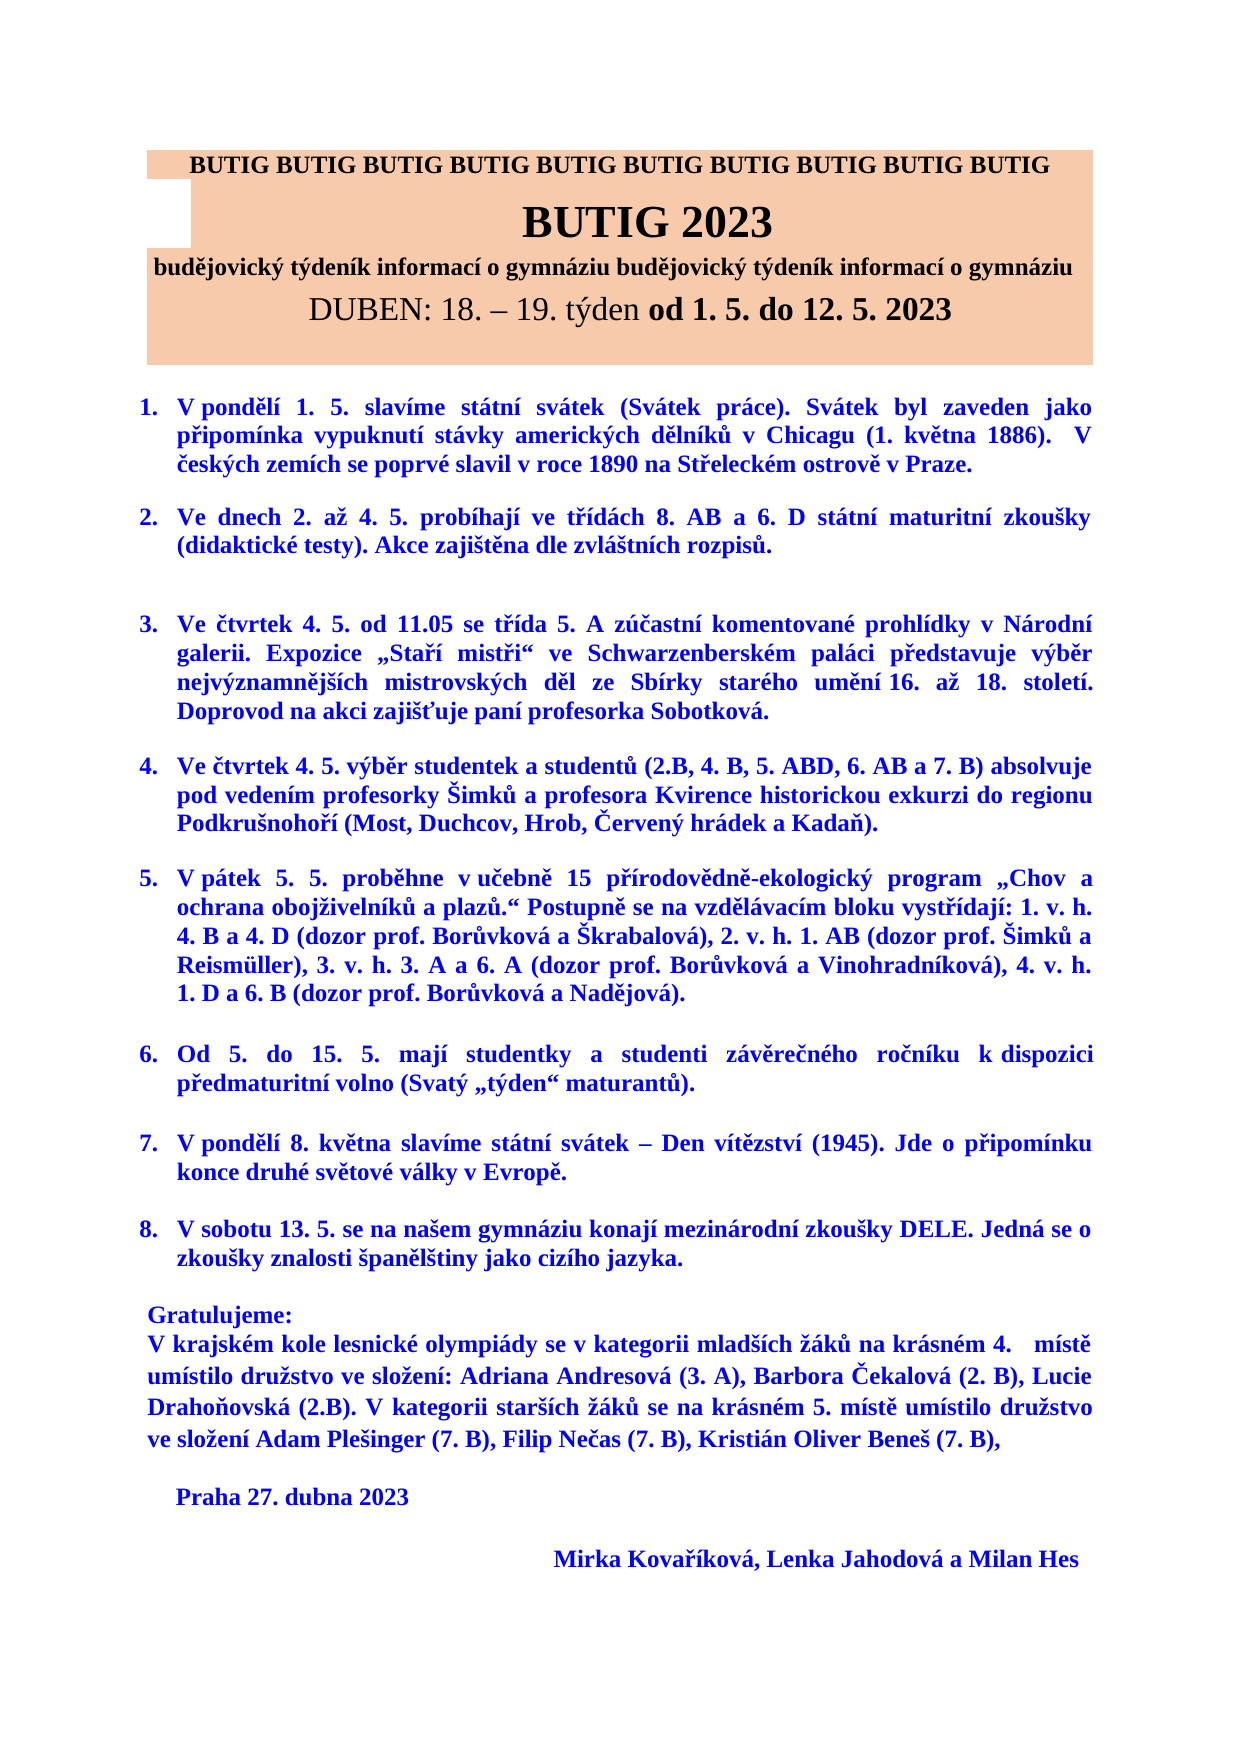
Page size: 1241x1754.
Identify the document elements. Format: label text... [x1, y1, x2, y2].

list V pátek 5. 5. proběhne v učebně 15 přírodovědně-ekologický program „Chov a ochrana obojživelníků a plazů.“ Postupně se na vzdělávacím bloku vystřídají: 1. v. h. 4. B a 4. D (dozor prof. Borůvková a Škrabalová), 2. v. h. 1. AB (dozor prof. Šimků a Reismüller), 3. v. h. 3. A a 6. A (dozor prof. Borůvková a Vinohradníková), 4. v. h. 1. D a 6. B (dozor prof. Borůvková a Nadějová). [139, 863, 1094, 1007]
list V pondělí 8. května slavíme státní svátek – Den vítězství (1945). Jde o připomínku konce druhé světové války v Evropě. [139, 1128, 1094, 1185]
text Gratulujeme: [147, 1300, 1094, 1329]
list V sobotu 13. 5. se na našem gymnáziu konají mezinárodní zkoušky DELE. Jedná se o zkoušky znalosti španělštiny jako cizího jazyka. [139, 1214, 1094, 1272]
list Ve dnech 2. až 4. 5. probíhají ve třídách 8. AB a 6. D státní maturitní zkoušky (didaktické testy). Akce zajištěna dle zvláštních rozpisů. [139, 502, 1094, 559]
text BUTIG BUTIG BUTIG BUTIG BUTIG BUTIG BUTIG BUTIG BUTIG BUTIG [147, 150, 1093, 179]
subtitle BUTIG 2023 [191, 195, 1093, 248]
text V krajském kole lesnické olympiády se v kategorii mladších žáků na krásném 4. místě umístilo družstvo ve složení: Adriana Andresová (3. A), Barbora Čekalová (2. B), Lucie Drahoňovská (2.B). V kategorii starších žáků se na krásném 5. místě umístilo družstvo ve složení Adam Plešinger (7. B), Filip Nečas (7. B), Kristián Oliver Beneš (7. B), [147, 1329, 1094, 1453]
list Od 5. do 15. 5. mají studentky a studenti závěrečného ročníku k dispozici předmaturitní volno (Svatý „týden“ maturantů). [139, 1039, 1094, 1096]
text budějovický týdeník informací o gymnáziu budějovický týdeník informací o gymnáziu DUBEN: 18. – 19. týden od 1. 5. do 12. 5. 2023 [147, 252, 1093, 328]
text Praha 27. dubna 2023 [176, 1482, 1094, 1511]
list Ve čtvrtek 4. 5. výběr studentek a studentů (2.B, 4. B, 5. ABD, 6. AB a 7. B) absolvuje pod vedením profesorky Šimků a profesora Kvirence historickou exkurzi do regionu Podkrušnohoří (Most, Duchcov, Hrob, Červený hrádek a Kadaň). [139, 751, 1094, 837]
text Mirka Kovaříková, Lenka Jahodová a Milan Hes [147, 1544, 1094, 1573]
list V pondělí 1. 5. slavíme státní svátek (Svátek práce). Svátek byl zaveden jako připomínka vypuknutí stávky amerických dělníků v Chicagu (1. května 1886). V českých zemích se poprvé slavil v roce 1890 na Střeleckém ostrově v Praze. [139, 392, 1094, 478]
list Ve čtvrtek 4. 5. od 11.05 se třída 5. A zúčastní komentované prohlídky v Národní galerii. Expozice „Staří mistři“ ve Schwarzenberském paláci představuje výběr nejvýznamnějších mistrovských děl ze Sbírky starého umění 16. až 18. století. Doprovod na akci zajišťuje paní profesorka Sobotková. [139, 609, 1094, 724]
